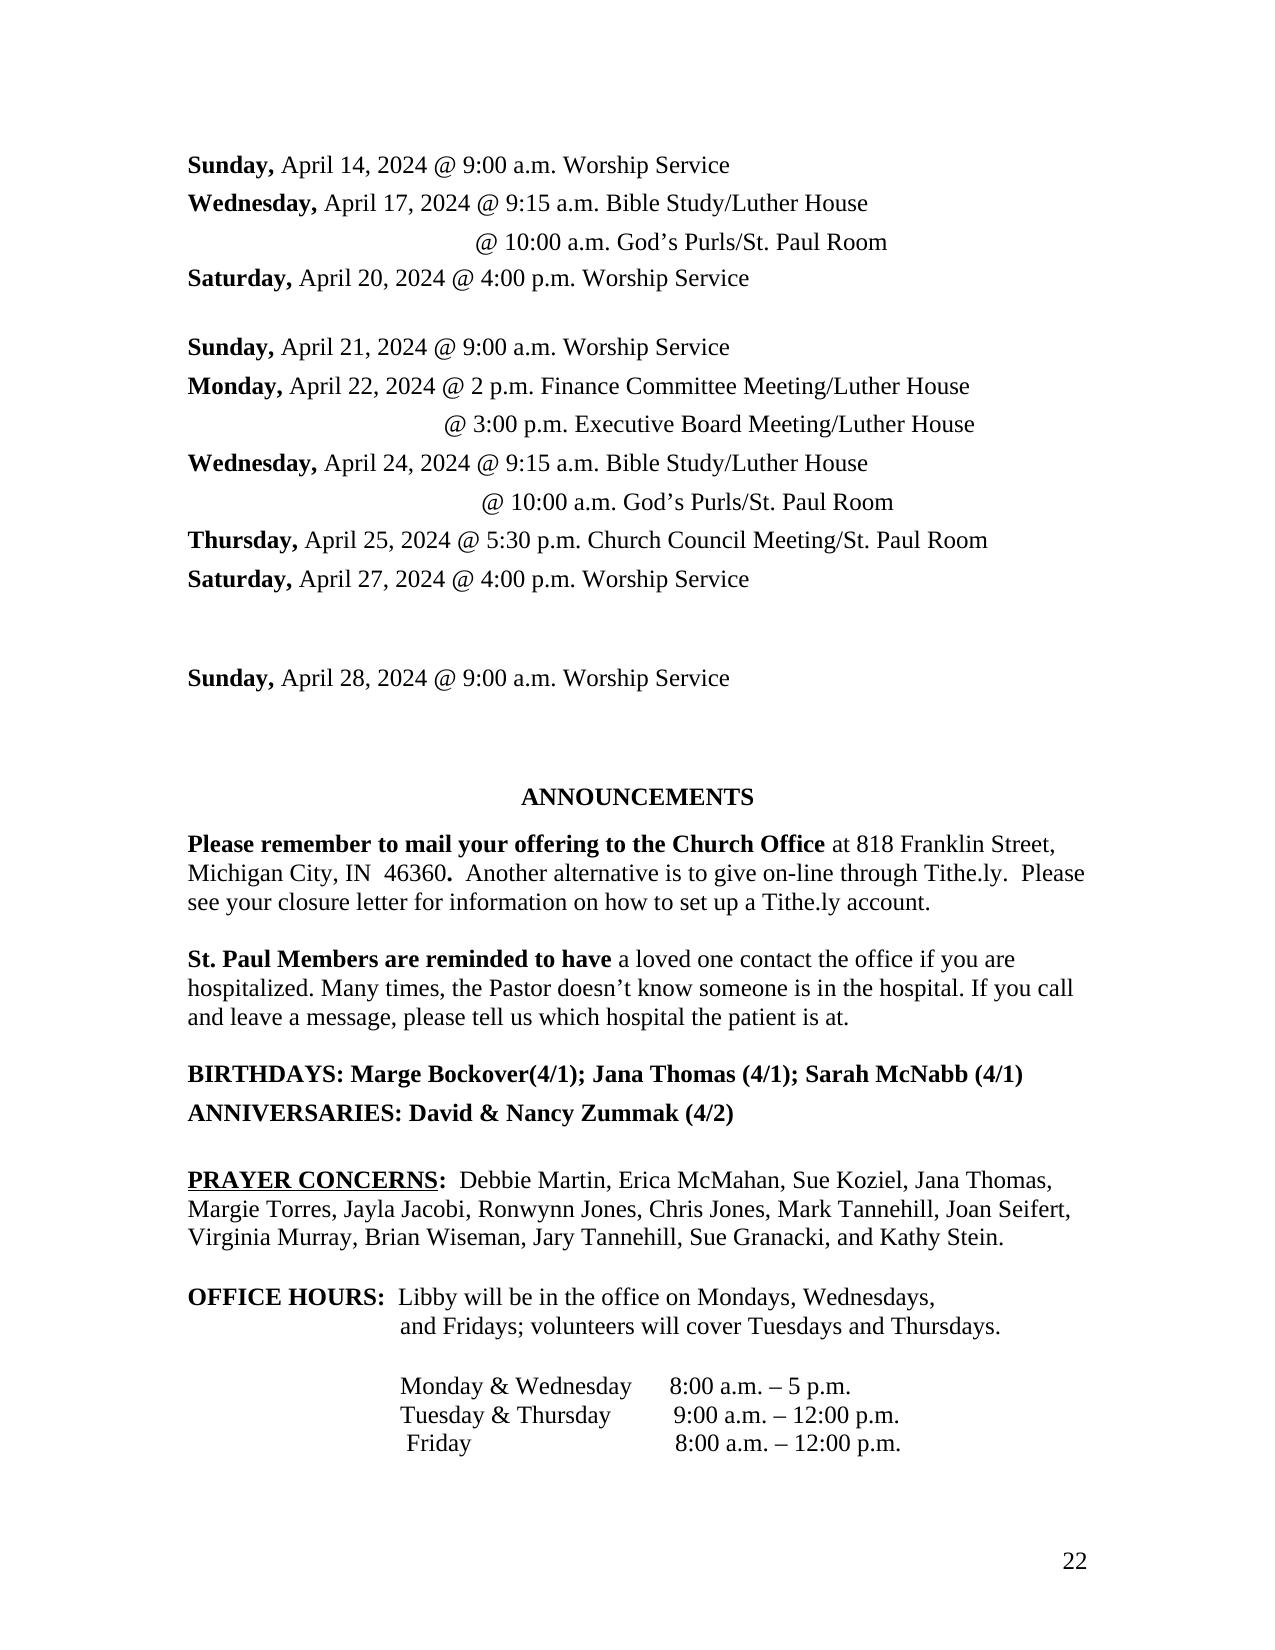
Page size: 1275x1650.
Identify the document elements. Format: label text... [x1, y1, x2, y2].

text @ 10:00 a.m. God’s Purls/St. Paul Room [187, 487, 1087, 515]
text and Fridays; volunteers will cover Tuesdays and Thursdays. [187, 1311, 1087, 1340]
text Thursday, April 25, 2024 @ 5:30 p.m. Church Council Meeting/St. Paul Room [187, 525, 1087, 554]
text @ 10:00 a.m. God’s Purls/St. Paul Room [187, 227, 1087, 256]
text Friday 8:00 a.m. – 12:00 p.m. [187, 1428, 1087, 1457]
text ANNOUNCEMENTS [187, 782, 1087, 810]
text BIRTHDAYS: Marge Bockover(4/1); Jana Thomas (4/1); Sarah McNabb (4/1) [187, 1059, 1087, 1088]
text Sunday, April 21, 2024 @ 9:00 a.m. Worship Service [187, 332, 1087, 361]
text Tuesday & Thursday 9:00 a.m. – 12:00 p.m. [187, 1400, 1087, 1428]
text Wednesday, April 17, 2024 @ 9:15 a.m. Bible Study/Luther House [187, 188, 1087, 217]
text Please remember to mail your offering to the Church Office at 818 Franklin Street, Michigan City, IN 46360. Another alternative is to give on-line through Tithe.ly. Please see your closure letter for information on how to set up a Tithe.ly account. [187, 829, 1087, 916]
text PRAYER CONCERNS: Debbie Martin, Erica McMahan, Sue Koziel, Jana Thomas, Margie Torres, Jayla Jacobi, Ronwynn Jones, Chris Jones, Mark Tannehill, Joan Seifert, Virginia Murray, Brian Wiseman, Jary Tannehill, Sue Granacki, and Kathy Stein. [187, 1165, 1087, 1251]
text Saturday, April 20, 2024 @ 4:00 p.m. Worship Service [187, 263, 1087, 292]
text Monday & Wednesday 8:00 a.m. – 5 p.m. [187, 1371, 1087, 1400]
text OFFICE HOURS: Libby will be in the office on Mondays, Wednesdays, [187, 1282, 1087, 1311]
text Wednesday, April 24, 2024 @ 9:15 a.m. Bible Study/Luther House [187, 448, 1087, 477]
text ANNIVERSARIES: David & Nancy Zummak (4/2) [187, 1098, 1087, 1127]
text @ 3:00 p.m. Executive Board Meeting/Luther House [187, 409, 1087, 438]
text Sunday, April 14, 2024 @ 9:00 a.m. Worship Service [187, 150, 1087, 179]
text Monday, April 22, 2024 @ 2 p.m. Finance Committee Meeting/Luther House [187, 371, 1087, 400]
text St. Paul Members are reminded to have a loved one contact the office if you are hospitalized. Many times, the Pastor doesn’t know someone is in the hospital. If you call and leave a message, please tell us which hospital the patient is at. [187, 944, 1087, 1031]
text Sunday, April 28, 2024 @ 9:00 a.m. Worship Service [187, 663, 1087, 692]
text Saturday, April 27, 2024 @ 4:00 p.m. Worship Service [187, 564, 1087, 592]
